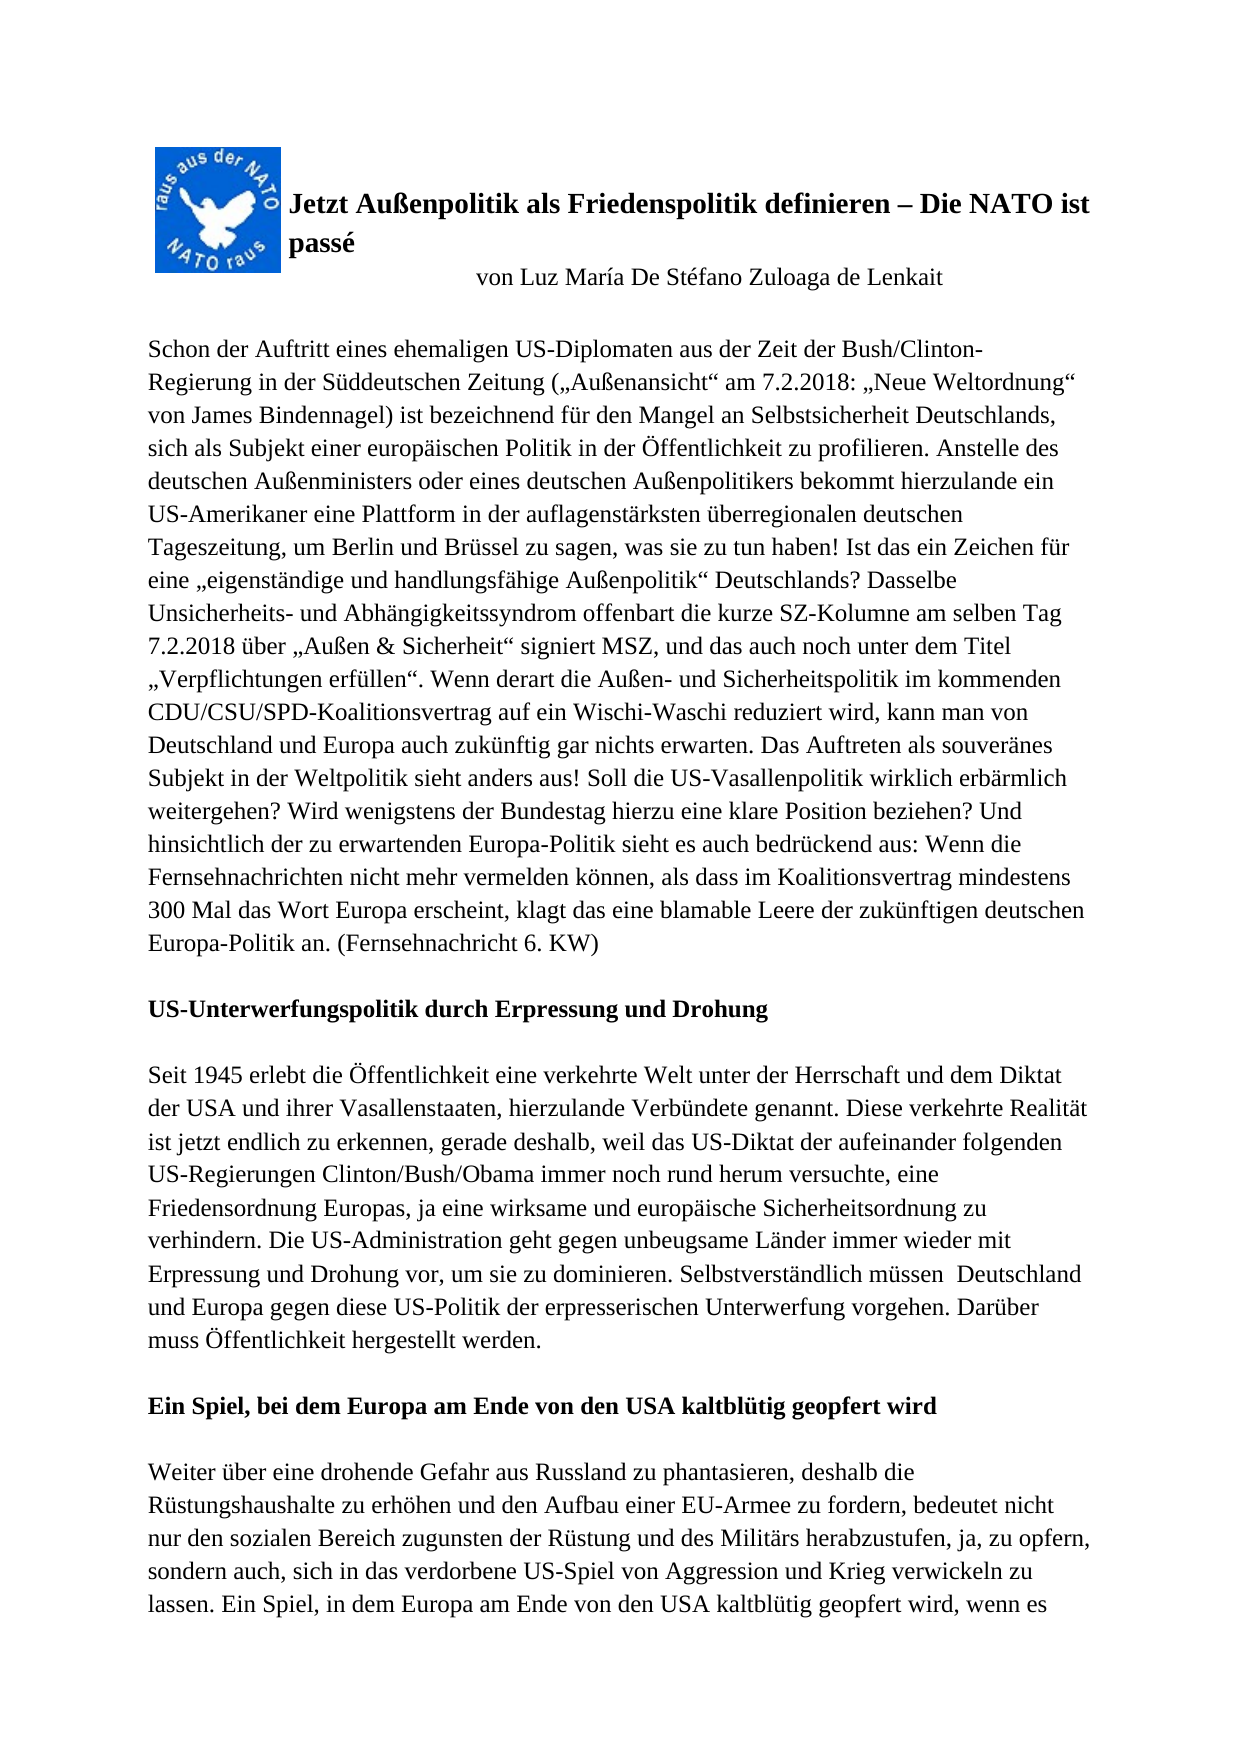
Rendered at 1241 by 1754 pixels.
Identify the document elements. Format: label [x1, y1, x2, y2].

text [148, 148, 1093, 1618]
picture [155, 147, 281, 273]
